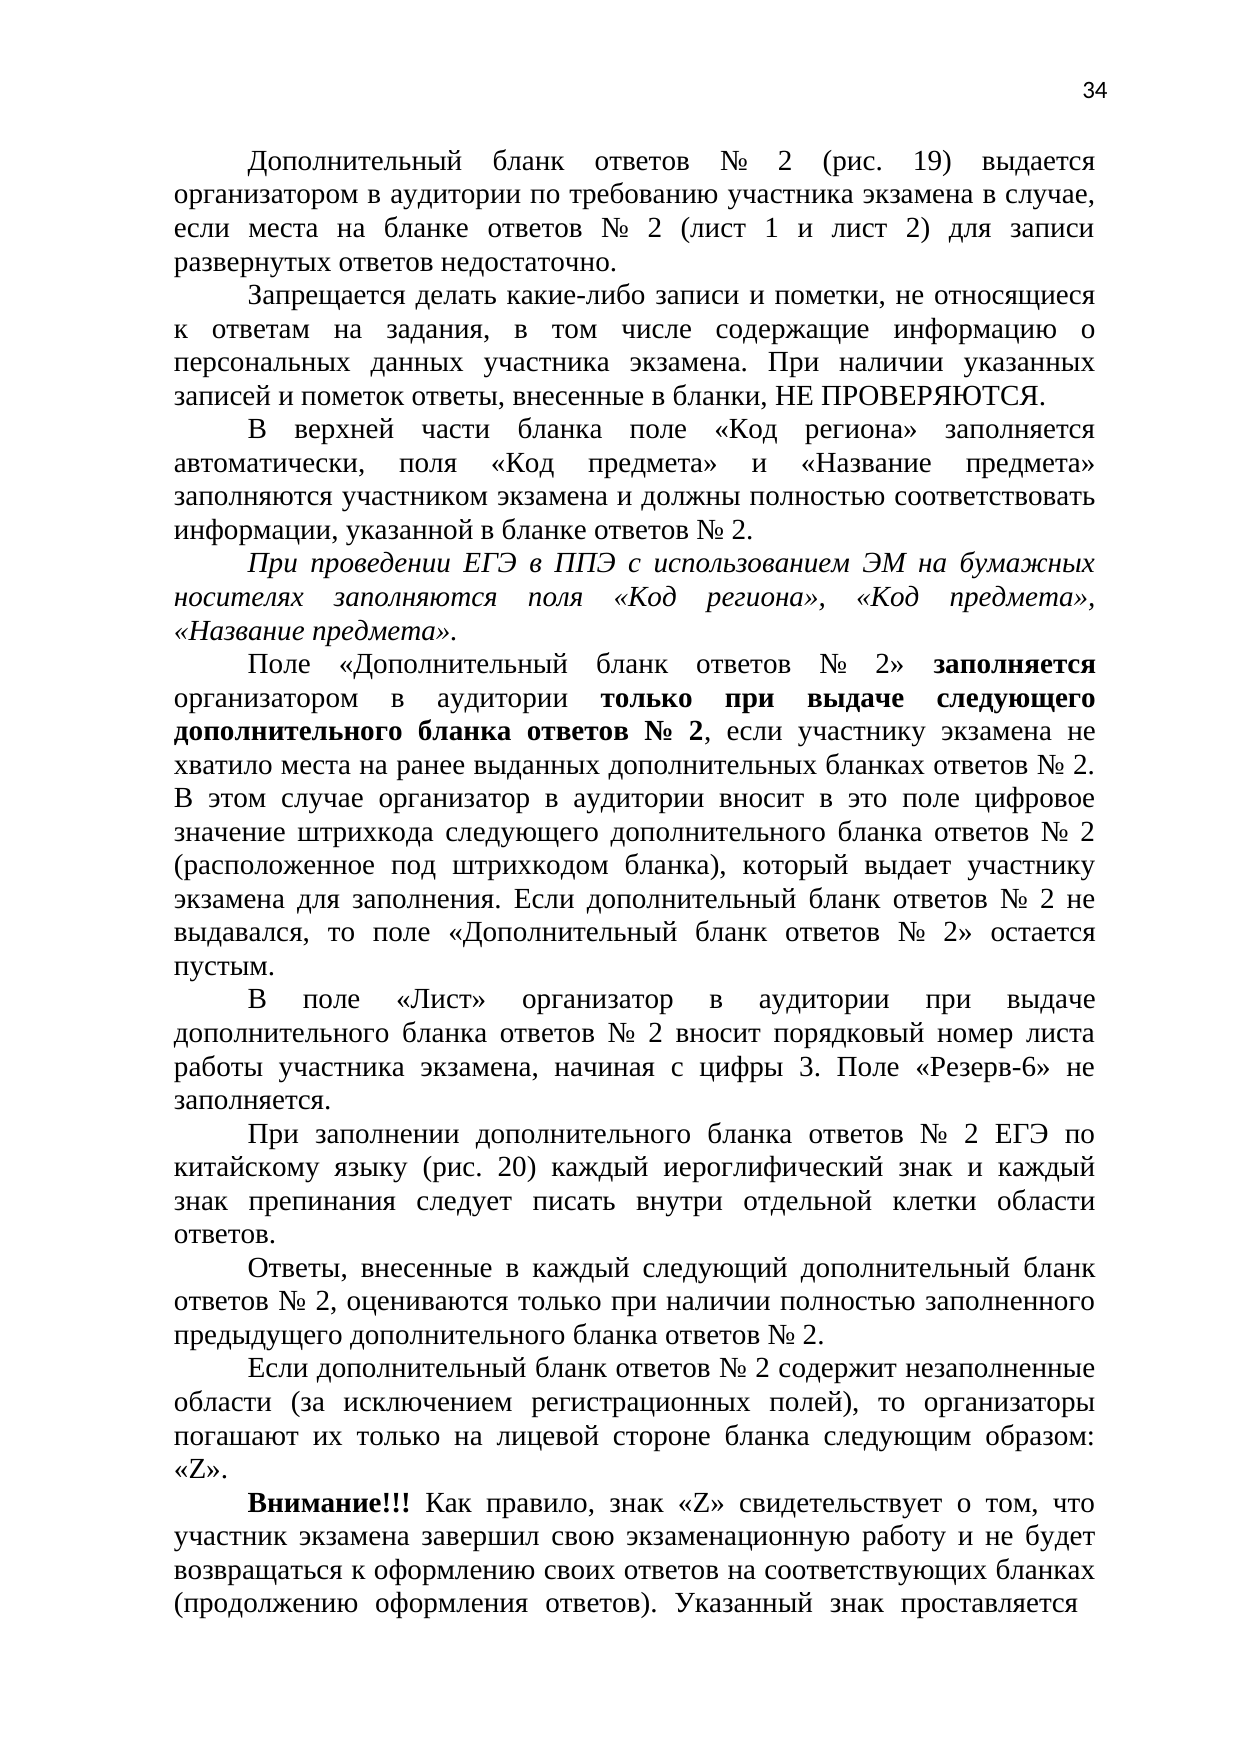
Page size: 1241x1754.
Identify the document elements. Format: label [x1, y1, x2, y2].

table_header [163, 118, 1107, 1619]
